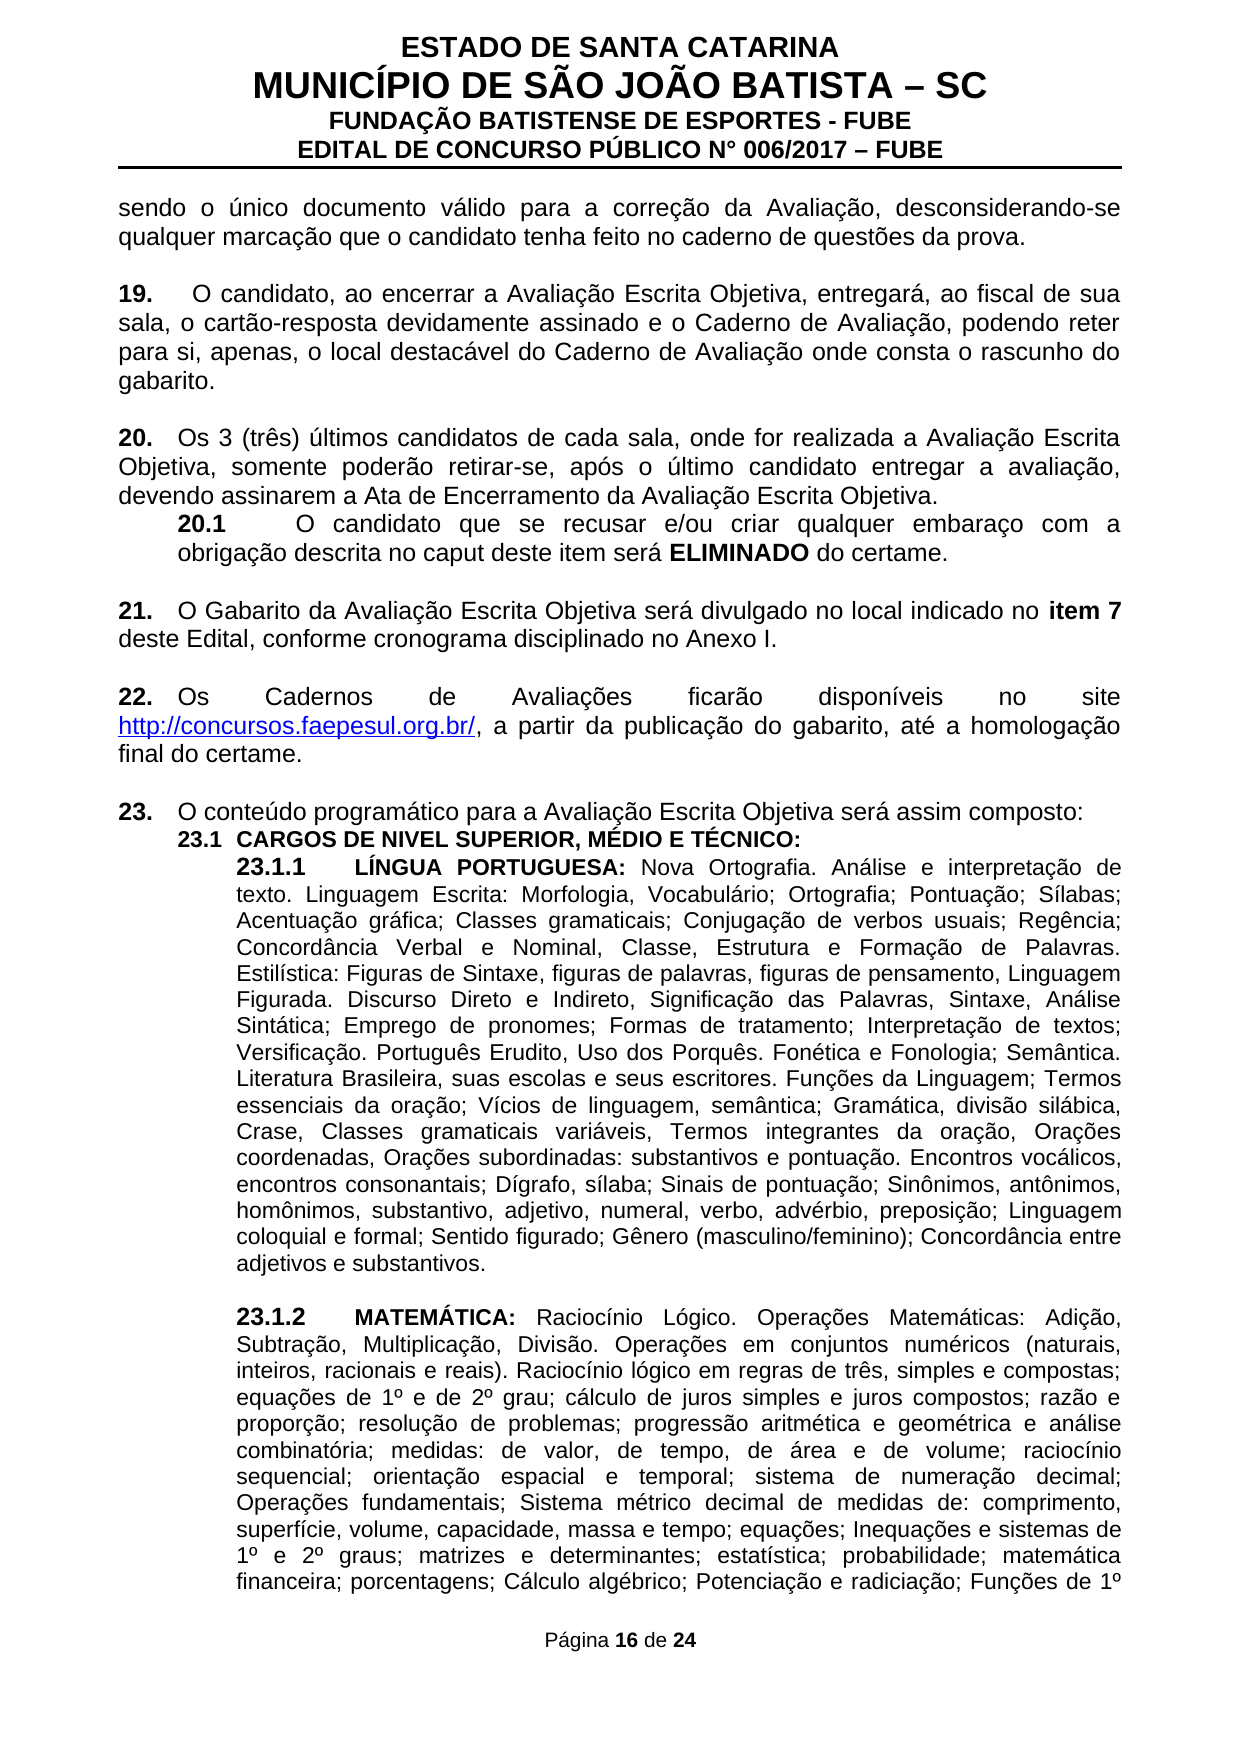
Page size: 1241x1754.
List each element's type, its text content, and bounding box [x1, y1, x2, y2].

list O candidato, ao encerrar a Avaliação Escrita Objetiva, entregará, ao fiscal de sua sala, o cartão-resposta devidamente assinado e o Caderno de Avaliação, podendo reter para si, apenas, o local destacável do Caderno de Avaliação onde consta o rascunho do gabarito. [118, 279, 1122, 394]
list O Gabarito da Avaliação Escrita Objetiva será divulgado no local indicado no item 7 deste Edital, conforme cronograma disciplinado no Anexo I. [118, 596, 1122, 653]
list LÍNGUA PORTUGUESA: Nova Ortografia. Análise e interpretação de texto. Linguagem Escrita: Morfologia, Vocabulário; Ortografia; Pontuação; Sílabas; Acentuação gráfica; Classes gramaticais; Conjugação de verbos usuais; Regência; Concordância Verbal e Nominal, Classe, Estrutura e Formação de Palavras. Estilística: Figuras de Sintaxe, figuras de palavras, figuras de pensamento, Linguagem Figurada. Discurso Direto e Indireto, Significação das Palavras, Sintaxe, Análise Sintática; Emprego de pronomes; Formas de tratamento; Interpretação de textos; Versificação. Português Erudito, Uso dos Porquês. Fonética e Fonologia; Semântica. Literatura Brasileira, suas escolas e seus escritores. Funções da Linguagem; Termos essenciais da oração; Vícios de linguagem, semântica; Gramática, divisão silábica, Crase, Classes gramaticais variáveis, Termos integrantes da oração, Orações coordenadas, Orações subordinadas: substantivos e pontuação. Encontros vocálicos, encontros consonantais; Dígrafo, sílaba; Sinais de pontuação; Sinônimos, antônimos, homônimos, substantivo, adjetivo, numeral, verbo, advérbio, preposição; Linguagem coloquial e formal; Sentido figurado; Gênero (masculino/feminino); Concordância entre adjetivos e substantivos. [236, 852, 1122, 1276]
list Os Cadernos de Avaliações ficarão disponíveis no site http://concursos.faepesul.org.br/, a partir da publicação do gabarito, até a homologação final do certame. [118, 682, 1122, 768]
list O candidato que se recusar e/ou criar qualquer embaraço com a obrigação descrita no caput deste item será ELIMINADO do certame. [177, 509, 1122, 567]
list Os 3 (três) últimos candidatos de cada sala, onde for realizada a Avaliação Escrita Objetiva, somente poderão retirar-se, após o último candidato entregar a avaliação, devendo assinarem a Ata de Encerramento da Avaliação Escrita Objetiva. [118, 423, 1122, 509]
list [118, 193, 1122, 251]
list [236, 1302, 1122, 1595]
list CARGOS DE NIVEL SUPERIOR, MÉDIO E TÉCNICO: [177, 826, 1122, 852]
list O conteúdo programático para a Avaliação Escrita Objetiva será assim composto: [118, 797, 1122, 826]
